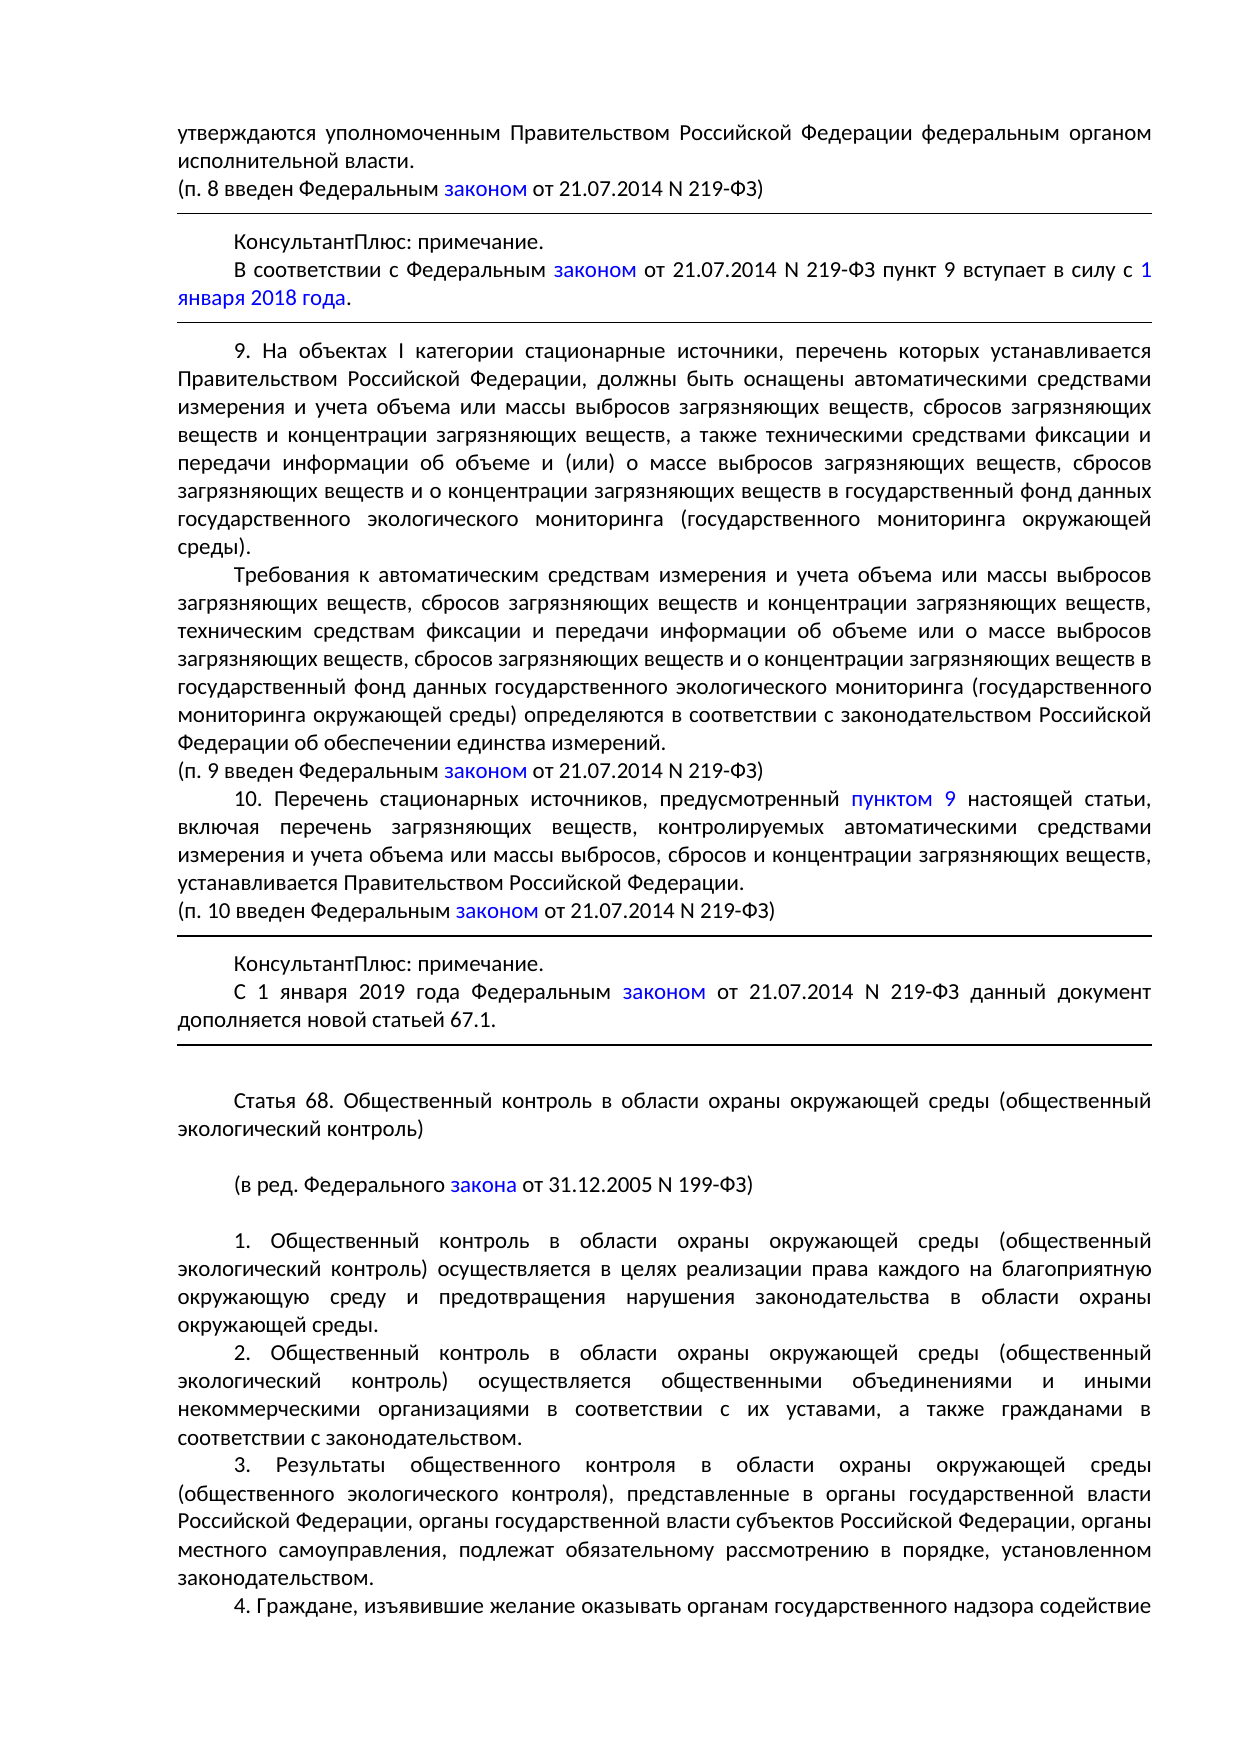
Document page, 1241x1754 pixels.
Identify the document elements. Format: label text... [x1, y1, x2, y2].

text 10. Перечень стационарных источников, предусмотренный пунктом 9 настоящей статьи, включая перечень загрязняющих веществ, контролируемых автоматическими средствами измерения и учета объема или массы выбросов, сбросов и концентрации загрязняющих веществ, устанавливается Правительством Российской Федерации. [177, 784, 1152, 896]
text (в ред. Федерального закона от 31.12.2005 N 199-ФЗ) [177, 1170, 1152, 1198]
text КонсультантПлюс: примечание. [177, 949, 1152, 977]
text Требования к автоматическим средствам измерения и учета объема или массы выбросов загрязняющих веществ, сбросов загрязняющих веществ и концентрации загрязняющих веществ, техническим средствам фиксации и передачи информации об объеме или о массе выбросов загрязняющих веществ, сбросов загрязняющих веществ и о концентрации загрязняющих веществ в государственный фонд данных государственного экологического мониторинга (государственного мониторинга окружающей среды) определяются в соответствии с законодательством Российской Федерации об обеспечении единства измерений. [177, 560, 1152, 756]
text КонсультантПлюс: примечание. [177, 227, 1152, 255]
text С 1 января 2019 года Федеральным законом от 21.07.2014 N 219-ФЗ данный документ дополняется новой статьей 67.1. [177, 977, 1152, 1033]
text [177, 118, 1152, 174]
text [177, 1591, 1152, 1619]
text 3. Результаты общественного контроля в области охраны окружающей среды (общественного экологического контроля), представленные в органы государственной власти Российской Федерации, органы государственной власти субъектов Российской Федерации, органы местного самоуправления, подлежат обязательному рассмотрению в порядке, установленном законодательством. [177, 1451, 1152, 1591]
text 2. Общественный контроль в области охраны окружающей среды (общественный экологический контроль) осуществляется общественными объединениями и иными некоммерческими организациями в соответствии с их уставами, а также гражданами в соответствии с законодательством. [177, 1338, 1152, 1451]
text В соответствии с Федеральным законом от 21.07.2014 N 219-ФЗ пункт 9 вступает в силу с 1 января 2018 года. [177, 255, 1152, 311]
text (п. 9 введен Федеральным законом от 21.07.2014 N 219-ФЗ) [177, 756, 1152, 784]
text 1. Общественный контроль в области охраны окружающей среды (общественный экологический контроль) осуществляется в целях реализации права каждого на благоприятную окружающую среду и предотвращения нарушения законодательства в области охраны окружающей среды. [177, 1226, 1152, 1338]
text (п. 8 введен Федеральным законом от 21.07.2014 N 219-ФЗ) [177, 174, 1152, 202]
text (п. 10 введен Федеральным законом от 21.07.2014 N 219-ФЗ) [177, 896, 1152, 924]
text Статья 68. Общественный контроль в области охраны окружающей среды (общественный экологический контроль) [177, 1086, 1152, 1142]
text 9. На объектах I категории стационарные источники, перечень которых устанавливается Правительством Российской Федерации, должны быть оснащены автоматическими средствами измерения и учета объема или массы выбросов загрязняющих веществ, сбросов загрязняющих веществ и концентрации загрязняющих веществ, а также техническими средствами фиксации и передачи информации об объеме и (или) о массе выбросов загрязняющих веществ, сбросов загрязняющих веществ и о концентрации загрязняющих веществ в государственный фонд данных государственного экологического мониторинга (государственного мониторинга окружающей среды). [177, 336, 1152, 560]
